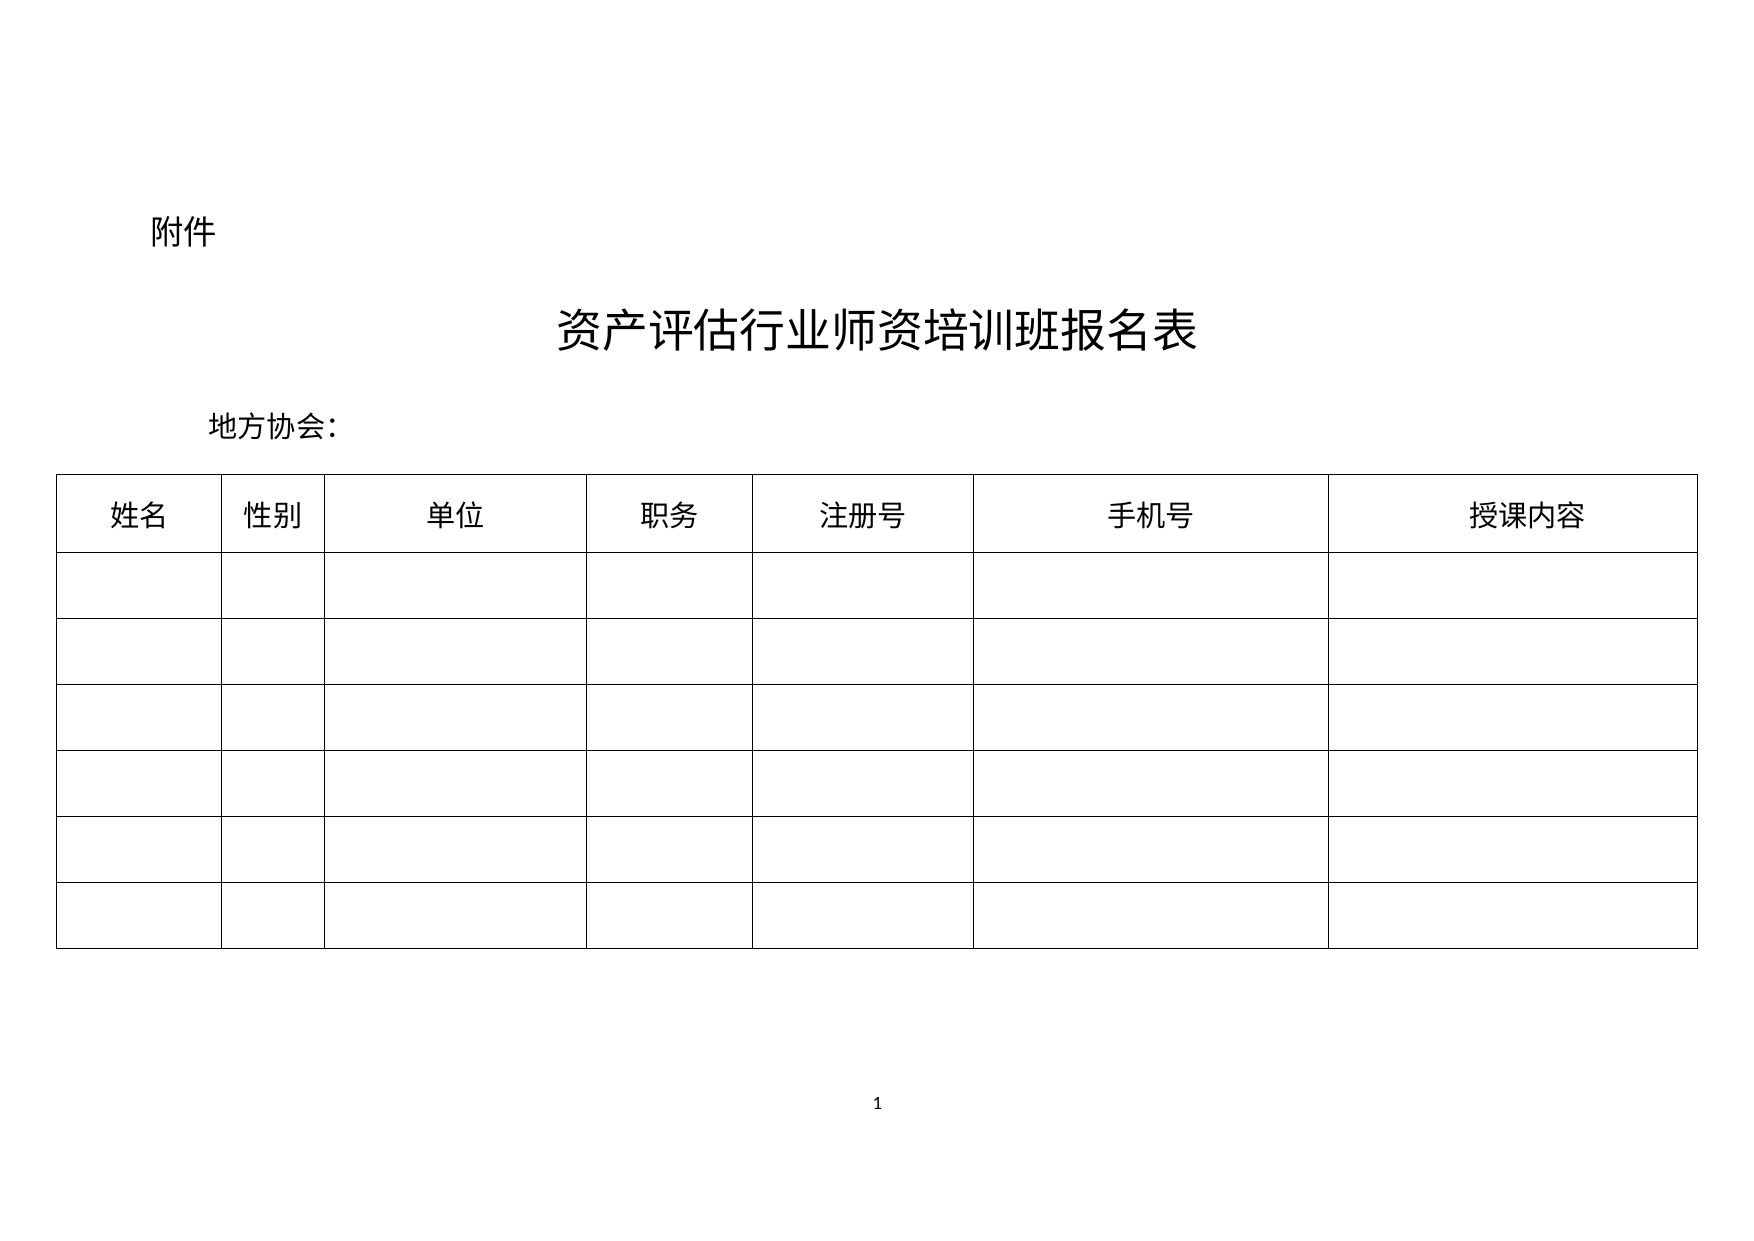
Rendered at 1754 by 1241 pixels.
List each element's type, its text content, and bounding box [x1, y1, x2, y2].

table_cell [587, 619, 752, 684]
table_cell [974, 685, 1328, 750]
table_cell [587, 883, 752, 948]
table_cell [325, 685, 586, 750]
table_cell [753, 751, 973, 816]
table_cell [57, 619, 221, 684]
table_cell [753, 685, 973, 750]
table_cell [1329, 817, 1697, 882]
table_header 手机号 [974, 475, 1328, 552]
table_cell [222, 685, 324, 750]
table_cell [222, 817, 324, 882]
text 资产评估行业师资培训班报名表 [150, 279, 1604, 376]
table_cell [222, 751, 324, 816]
table_cell [1329, 883, 1697, 948]
text 地方协会： [150, 393, 1604, 458]
table_header 注册号 [753, 475, 973, 552]
table_cell [753, 817, 973, 882]
table_cell [587, 553, 752, 618]
table_cell [57, 817, 221, 882]
table_cell [57, 685, 221, 750]
table_cell [57, 751, 221, 816]
table_header 单位 [325, 475, 586, 552]
table_cell [587, 751, 752, 816]
table_header 性别 [222, 475, 324, 552]
table_cell [325, 553, 586, 618]
table_cell [325, 817, 586, 882]
table_cell [974, 883, 1328, 948]
table_cell [57, 553, 221, 618]
table_cell [753, 553, 973, 618]
table_header 授课内容 [1329, 475, 1697, 552]
table_cell [1329, 685, 1697, 750]
table_header 职务 [587, 475, 752, 552]
table_cell [753, 619, 973, 684]
table_cell [974, 817, 1328, 882]
table_cell [325, 883, 586, 948]
table_cell [753, 883, 973, 948]
text 附件 [150, 198, 1604, 263]
table_cell [974, 619, 1328, 684]
table_cell [587, 685, 752, 750]
table_cell [222, 619, 324, 684]
table_cell [1329, 751, 1697, 816]
table_cell [325, 751, 586, 816]
table_cell [974, 553, 1328, 618]
table_cell [974, 751, 1328, 816]
table_cell [1329, 619, 1697, 684]
table_cell [587, 817, 752, 882]
table_cell [1329, 553, 1697, 618]
table_cell [222, 553, 324, 618]
table_cell [57, 883, 221, 948]
table_cell [222, 883, 324, 948]
table_header 姓名 [57, 475, 221, 552]
table_cell [325, 619, 586, 684]
